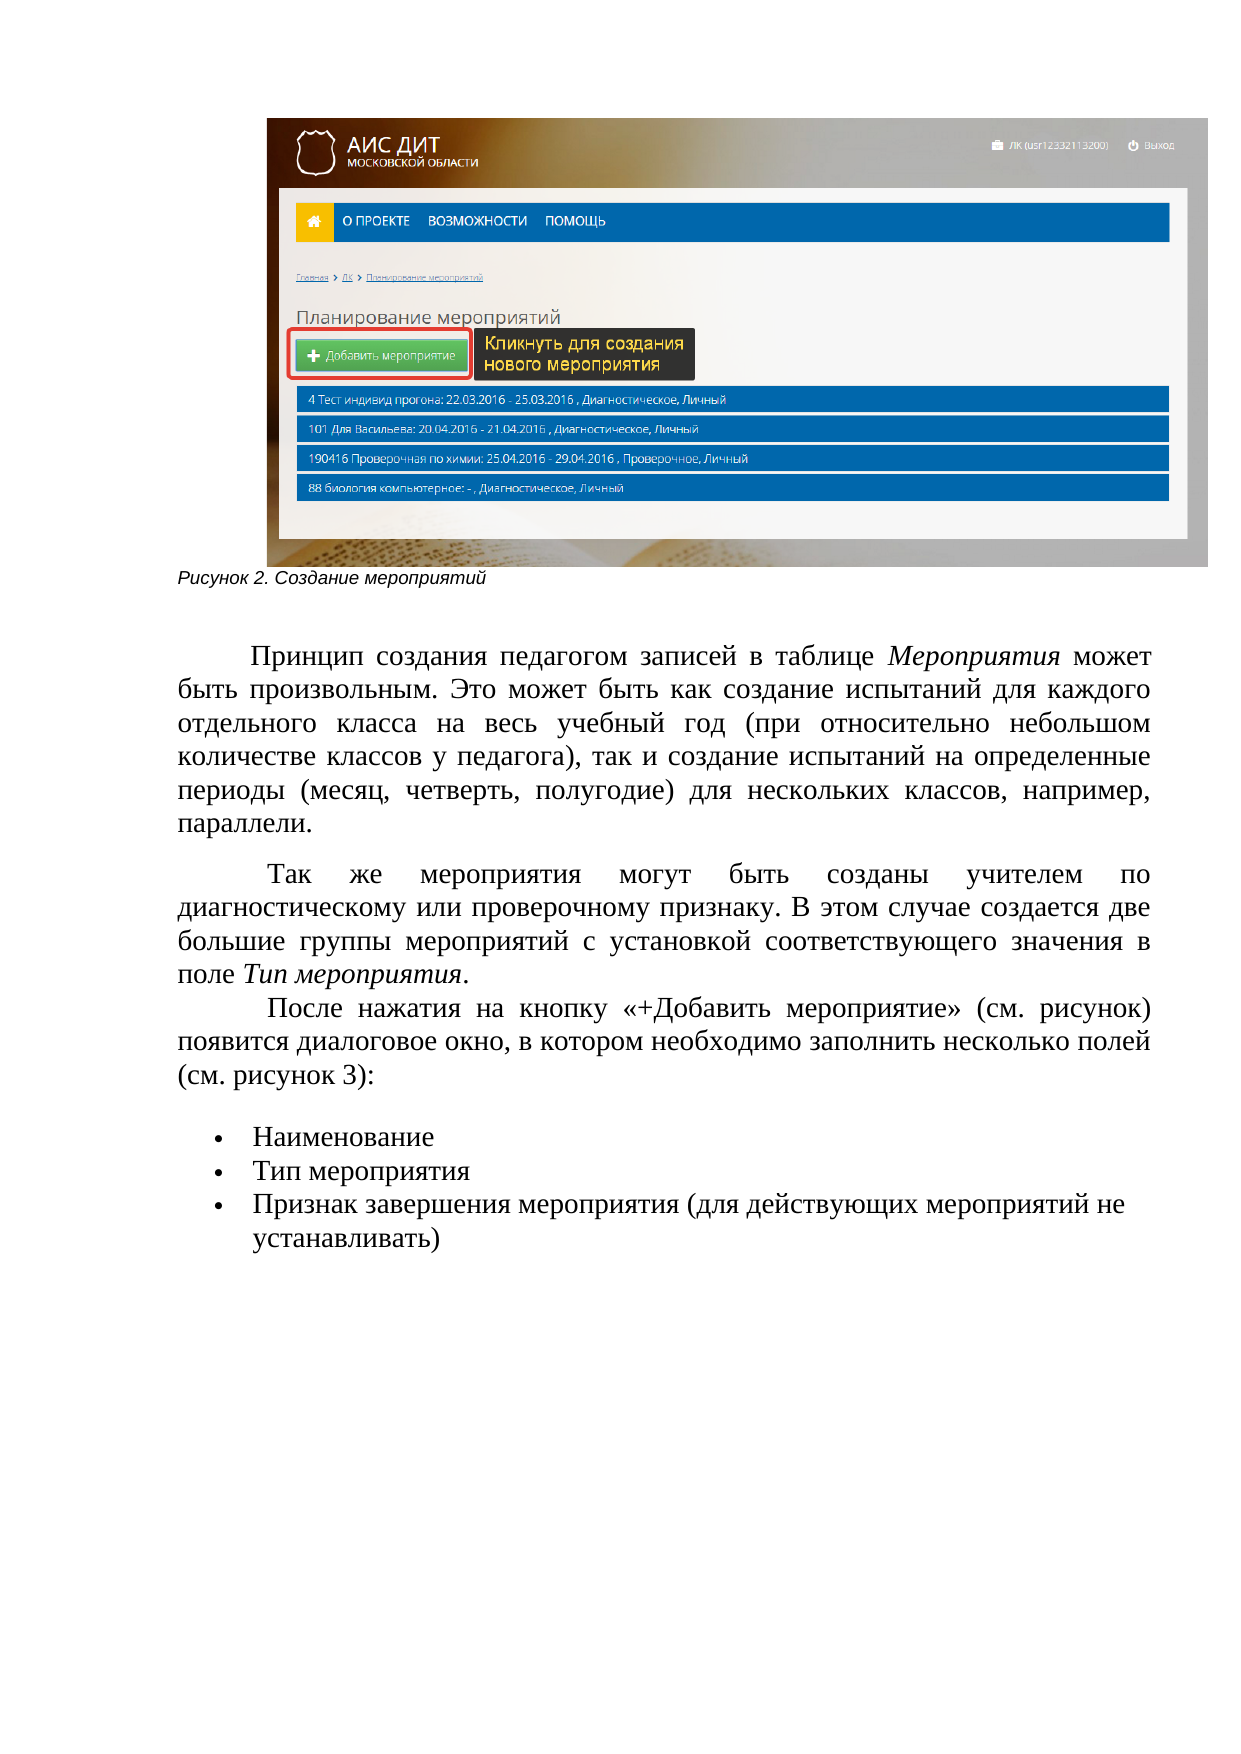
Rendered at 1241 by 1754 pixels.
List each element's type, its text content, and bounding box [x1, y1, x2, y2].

list Тип мероприятия [215, 1153, 1152, 1186]
text Так же мероприятия могут быть созданы учителем по диагностическому или проверочному признаку. В этом случае создается две большие группы мероприятий с установкой соответствующего значения в поле Тип мероприятия. [177, 856, 1152, 990]
list Признак завершения мероприятия (для действующих мероприятий не устанавливать) [215, 1186, 1152, 1253]
list Наименование [215, 1119, 1152, 1153]
picture [266, 118, 1208, 567]
text Принцип создания педагогом записей в таблице Мероприятия может быть произвольным. Это может быть как создание испытаний для каждого отдельного класса на весь учебный год (при относительно небольшом количестве классов у педагога), так и создание испытаний на определенные периоды (месяц, четверть, полугодие) для нескольких классов, например, параллели. [177, 638, 1152, 839]
text После нажатия на кнопку «+Добавить мероприятие» (см. рисунок) появится диалоговое окно, в котором необходимо заполнить несколько полей (см. рисунок 3): [177, 990, 1152, 1091]
text Рисунок 2. Создание мероприятий [177, 567, 1152, 588]
